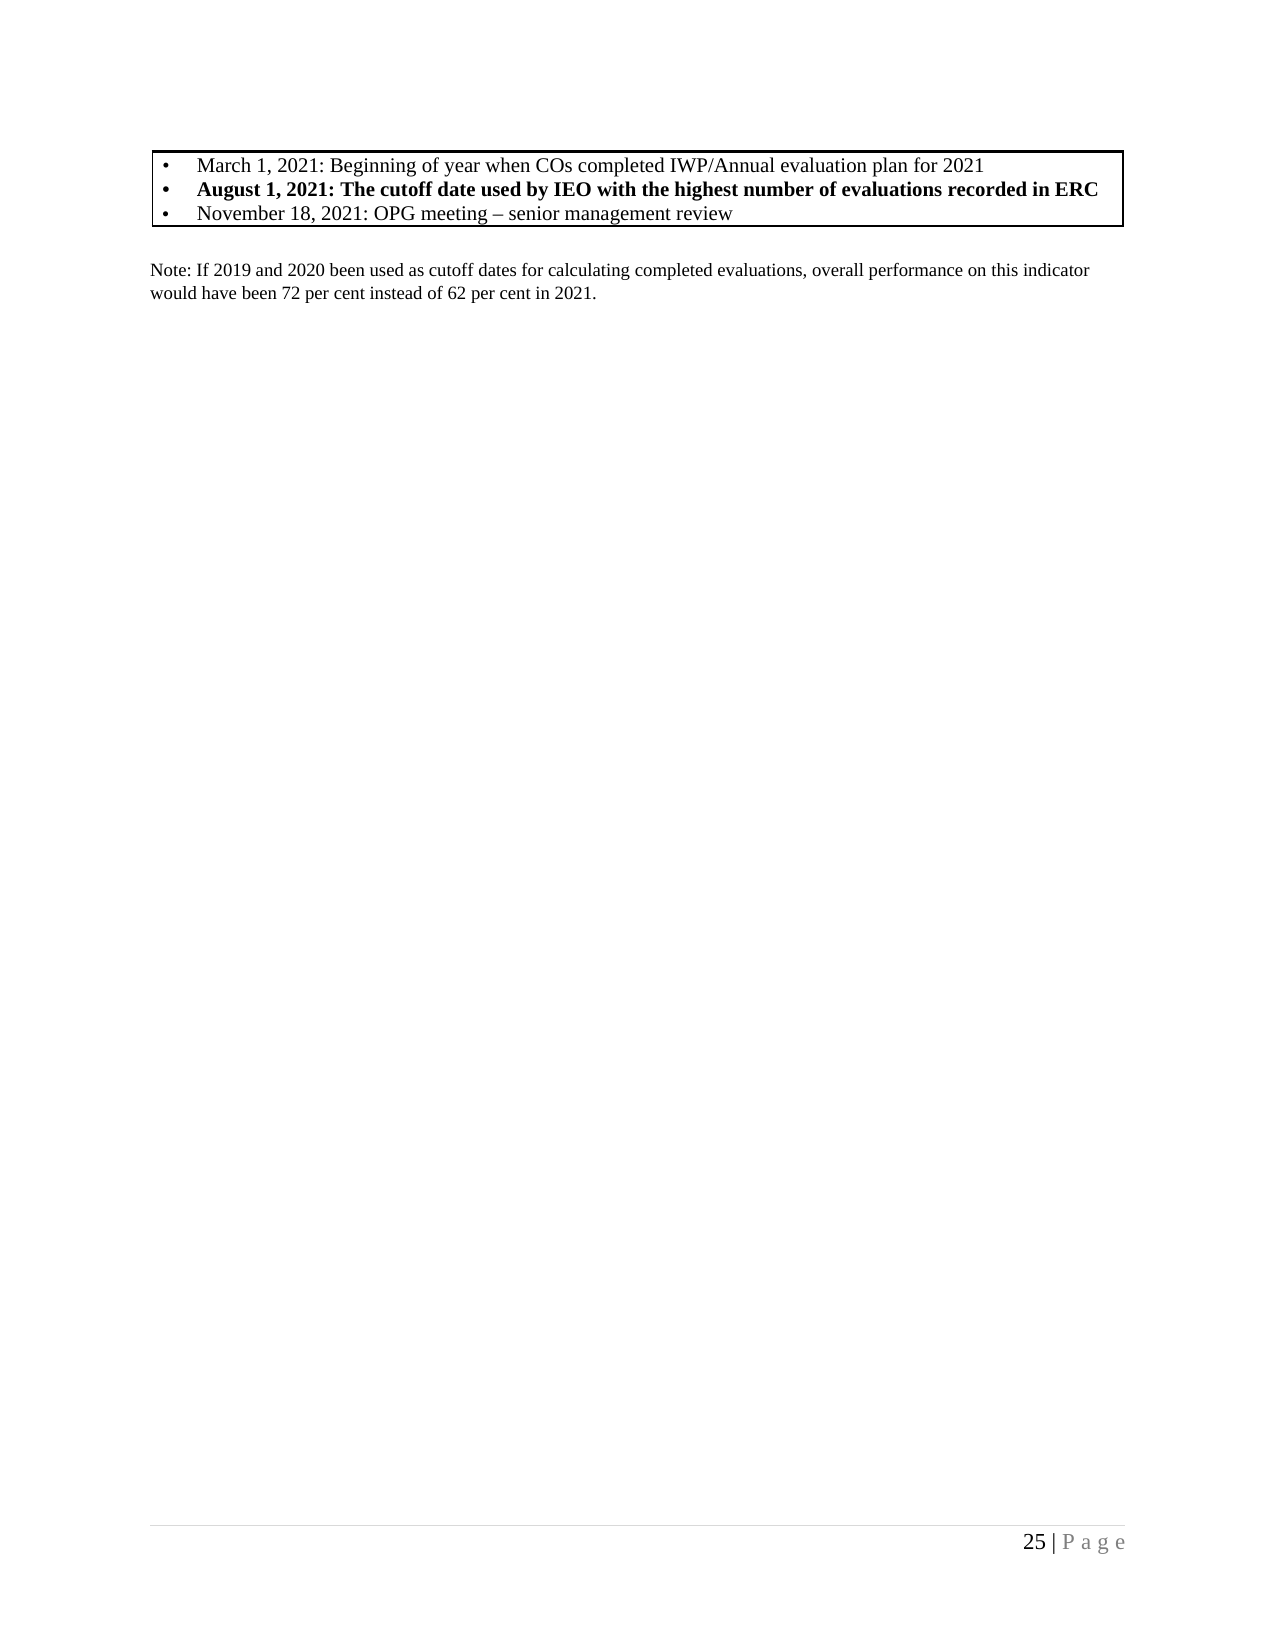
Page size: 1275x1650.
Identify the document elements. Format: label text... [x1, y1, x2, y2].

text Note: If 2019 and 2020 been used as cutoff dates for calculating completed evaluations, overall performance on this indicator would have been 72 per cent instead of 62 per cent in 2021. [150, 259, 1125, 304]
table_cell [153, 153, 1122, 225]
